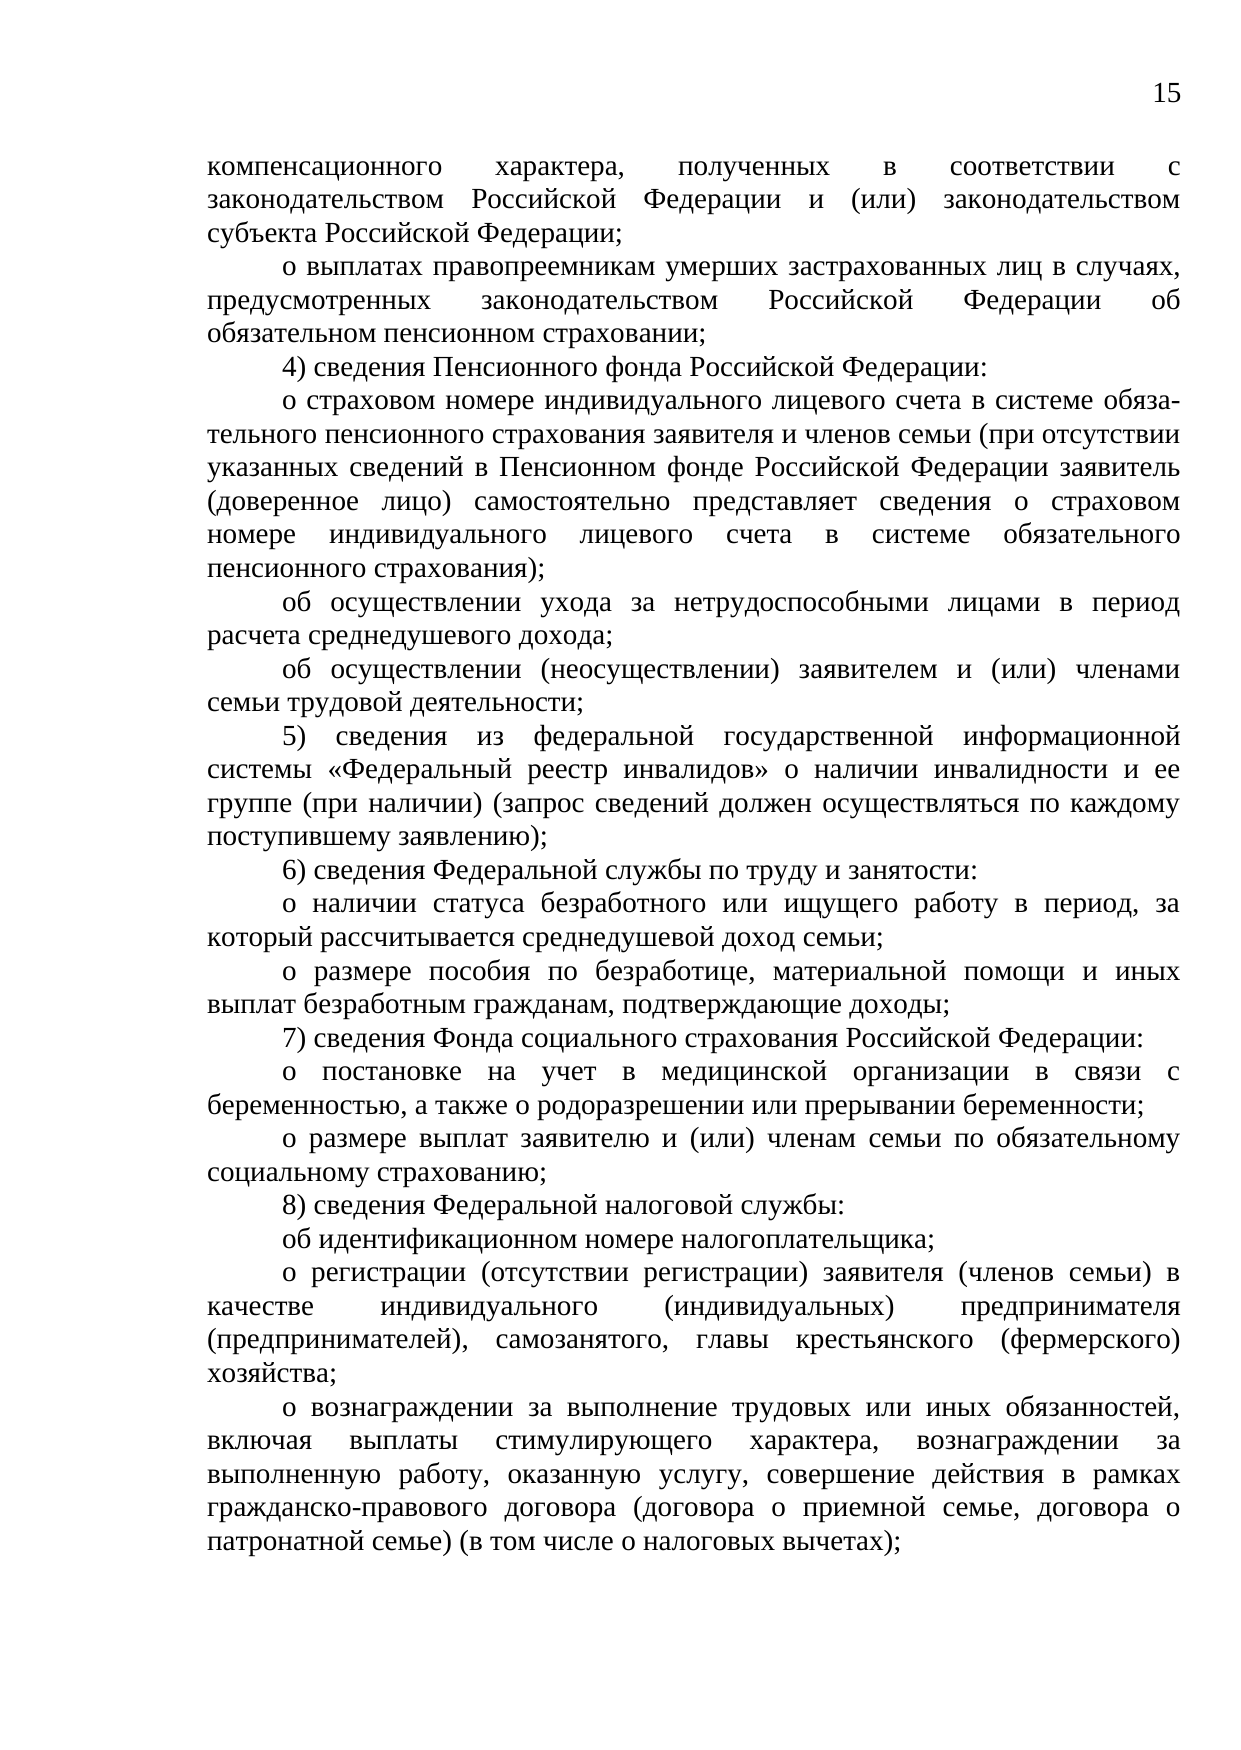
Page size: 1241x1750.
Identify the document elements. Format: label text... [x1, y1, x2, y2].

text 6) сведения Федеральной службы по труду и занятости: [207, 852, 1181, 886]
text о размере пособия по безработице, материальной помощи и иных выплат безработным гражданам, подтверждающие доходы; [207, 953, 1181, 1020]
text о наличии статуса безработного или ищущего работу в период, за который рассчитывается среднедушевой доход семьи; [207, 886, 1181, 953]
text 8) сведения Федеральной налоговой службы: [207, 1187, 1181, 1221]
text о вознаграждении за выполнение трудовых или иных обязанностей, включая выплаты стимулирующего характера, вознаграждении за выполненную работу, оказанную услугу, совершение действия в рамках гражданско-правового договора (договора о приемной семье, договора о патронатной семье) (в том числе о налоговых вычетах); [207, 1389, 1181, 1556]
text о постановке на учет в медицинской организации в связи с беременностью, а также о родоразрешении или прерывании беременности; [207, 1053, 1181, 1120]
text об осуществлении ухода за нетрудоспособными лицами в период расчета среднедушевого дохода; [207, 584, 1181, 651]
text о размере выплат заявителю и (или) членам семьи по обязательному социальному страхованию; [207, 1120, 1181, 1187]
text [207, 148, 1181, 248]
text о регистрации (отсутствии регистрации) заявителя (членов семьи) в качестве индивидуального (индивидуальных) предпринимателя (предпринимателей), самозанятого, главы крестьянского (фермерского) хозяйства; [207, 1254, 1181, 1389]
text 4) сведения Пенсионного фонда Российской Федерации: [207, 349, 1181, 382]
text об осуществлении (неосуществлении) заявителем и (или) членами семьи трудовой деятельности; [207, 651, 1181, 718]
text 7) сведения Фонда социального страхования Российской Федерации: [207, 1020, 1181, 1053]
text об идентификационном номере налогоплательщика; [207, 1221, 1181, 1254]
text о выплатах правопреемникам умерших застрахованных лиц в случаях, предусмотренных законодательством Российской Федерации об обязательном пенсионном страховании; [207, 248, 1181, 349]
text 5) сведения из федеральной государственной информационной системы «Федеральный реестр инвалидов» о наличии инвалидности и ее группе (при наличии) (запрос сведений должен осуществляться по каждому поступившему заявлению); [207, 718, 1181, 852]
text о страховом номере индивидуального лицевого счета в системе обяза- тельного пенсионного страхования заявителя и членов семьи (при отсутствии указанных сведений в Пенсионном фонде Российской Федерации заявитель (доверенное лицо) самостоятельно представляет сведения о страховом номере индивидуального лицевого счета в системе обязательного пенсионного страхования); [207, 382, 1181, 584]
